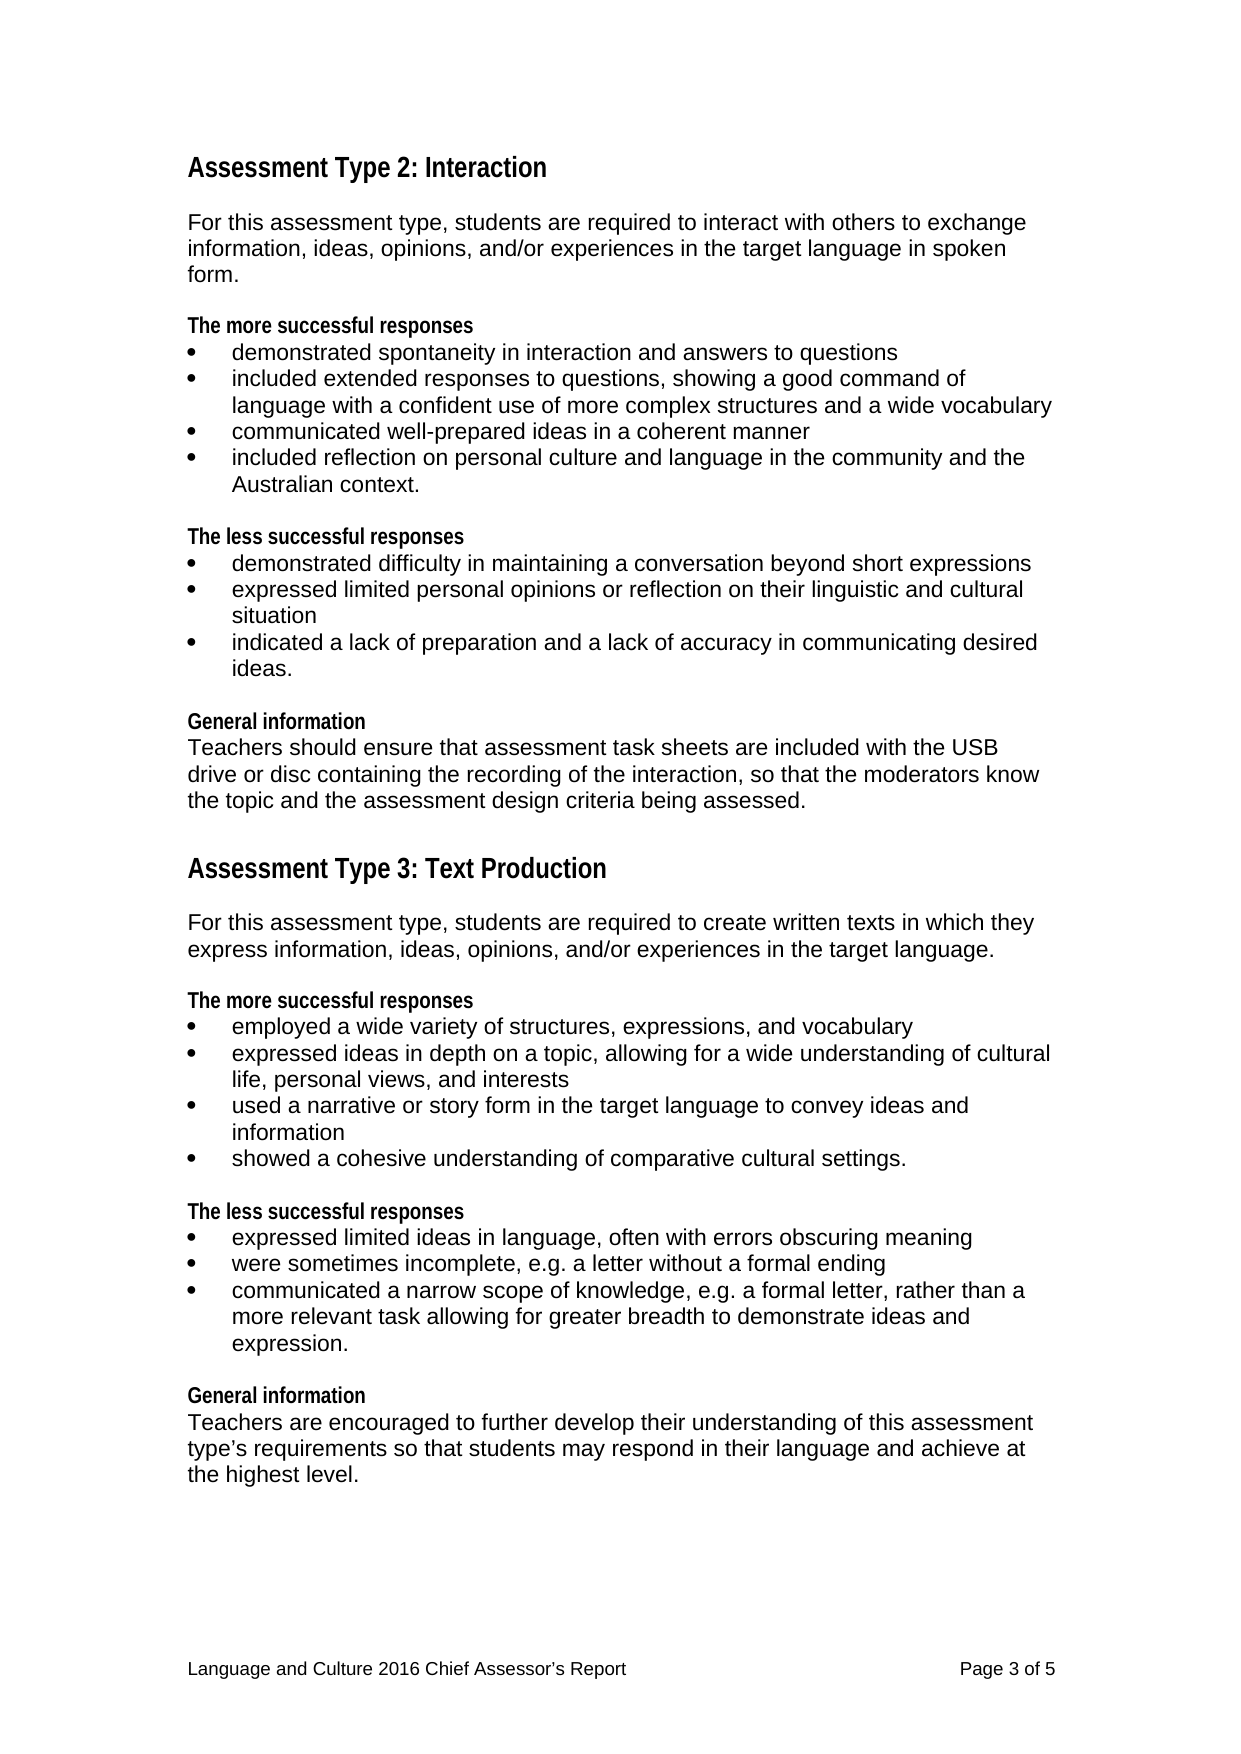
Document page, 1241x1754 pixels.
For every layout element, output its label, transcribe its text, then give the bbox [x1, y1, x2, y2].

text employed a wide variety of structures, expressions, and vocabulary [187, 1013, 1053, 1039]
list General information [187, 708, 1053, 734]
text For this assessment type, students are required to create written texts in which they express information, ideas, opinions, and/or experiences in the target language. [187, 909, 1053, 962]
text showed a cohesive understanding of comparative cultural settings. [187, 1145, 1053, 1171]
text indicated a lack of preparation and a lack of accuracy in communicating desired ideas. [187, 629, 1053, 681]
text expressed limited personal opinions or reflection on their linguistic and cultural situation [187, 576, 1053, 629]
list The less successful responses [187, 1198, 1053, 1224]
subtitle Assessment Type 2: Interaction [187, 150, 1053, 183]
list The more successful responses [187, 987, 1053, 1013]
text For this assessment type, students are required to interact with others to exchange information, ideas, opinions, and/or experiences in the target language in spoken form. [187, 208, 1053, 287]
subtitle Assessment Type 3: Text Production [187, 851, 1053, 884]
text used a narrative or story form in the target language to convey ideas and information [187, 1092, 1053, 1145]
text were sometimes incomplete, e.g. a letter without a formal ending [187, 1250, 1053, 1277]
list Teachers are encouraged to further develop their understanding of this assessment type’s requirements so that students may respond in their language and achieve at the highest level. [187, 1408, 1053, 1488]
text demonstrated spontaneity in interaction and answers to questions [187, 339, 1053, 365]
text demonstrated difficulty in maintaining a conversation beyond short expressions [187, 550, 1053, 576]
list The less successful responses [187, 523, 1053, 550]
list General information [187, 1382, 1053, 1408]
text communicated a narrow scope of knowledge, e.g. a formal letter, rather than a more relevant task allowing for greater breadth to demonstrate ideas and expression. [187, 1277, 1053, 1356]
list Teachers should ensure that assessment task sheets are included with the USB drive or disc containing the recording of the interaction, so that the moderators know the topic and the assessment design criteria being assessed. [187, 734, 1053, 813]
text included reflection on personal culture and language in the community and the Australian context. [187, 444, 1053, 497]
text expressed limited ideas in language, often with errors obscuring meaning [187, 1224, 1053, 1250]
text included extended responses to questions, showing a good command of language with a confident use of more complex structures and a wide vocabulary [187, 365, 1053, 418]
text communicated well-prepared ideas in a coherent manner [187, 418, 1053, 444]
list The more successful responses [187, 312, 1053, 339]
text expressed ideas in depth on a topic, allowing for a wide understanding of cultural life, personal views, and interests [187, 1039, 1053, 1092]
